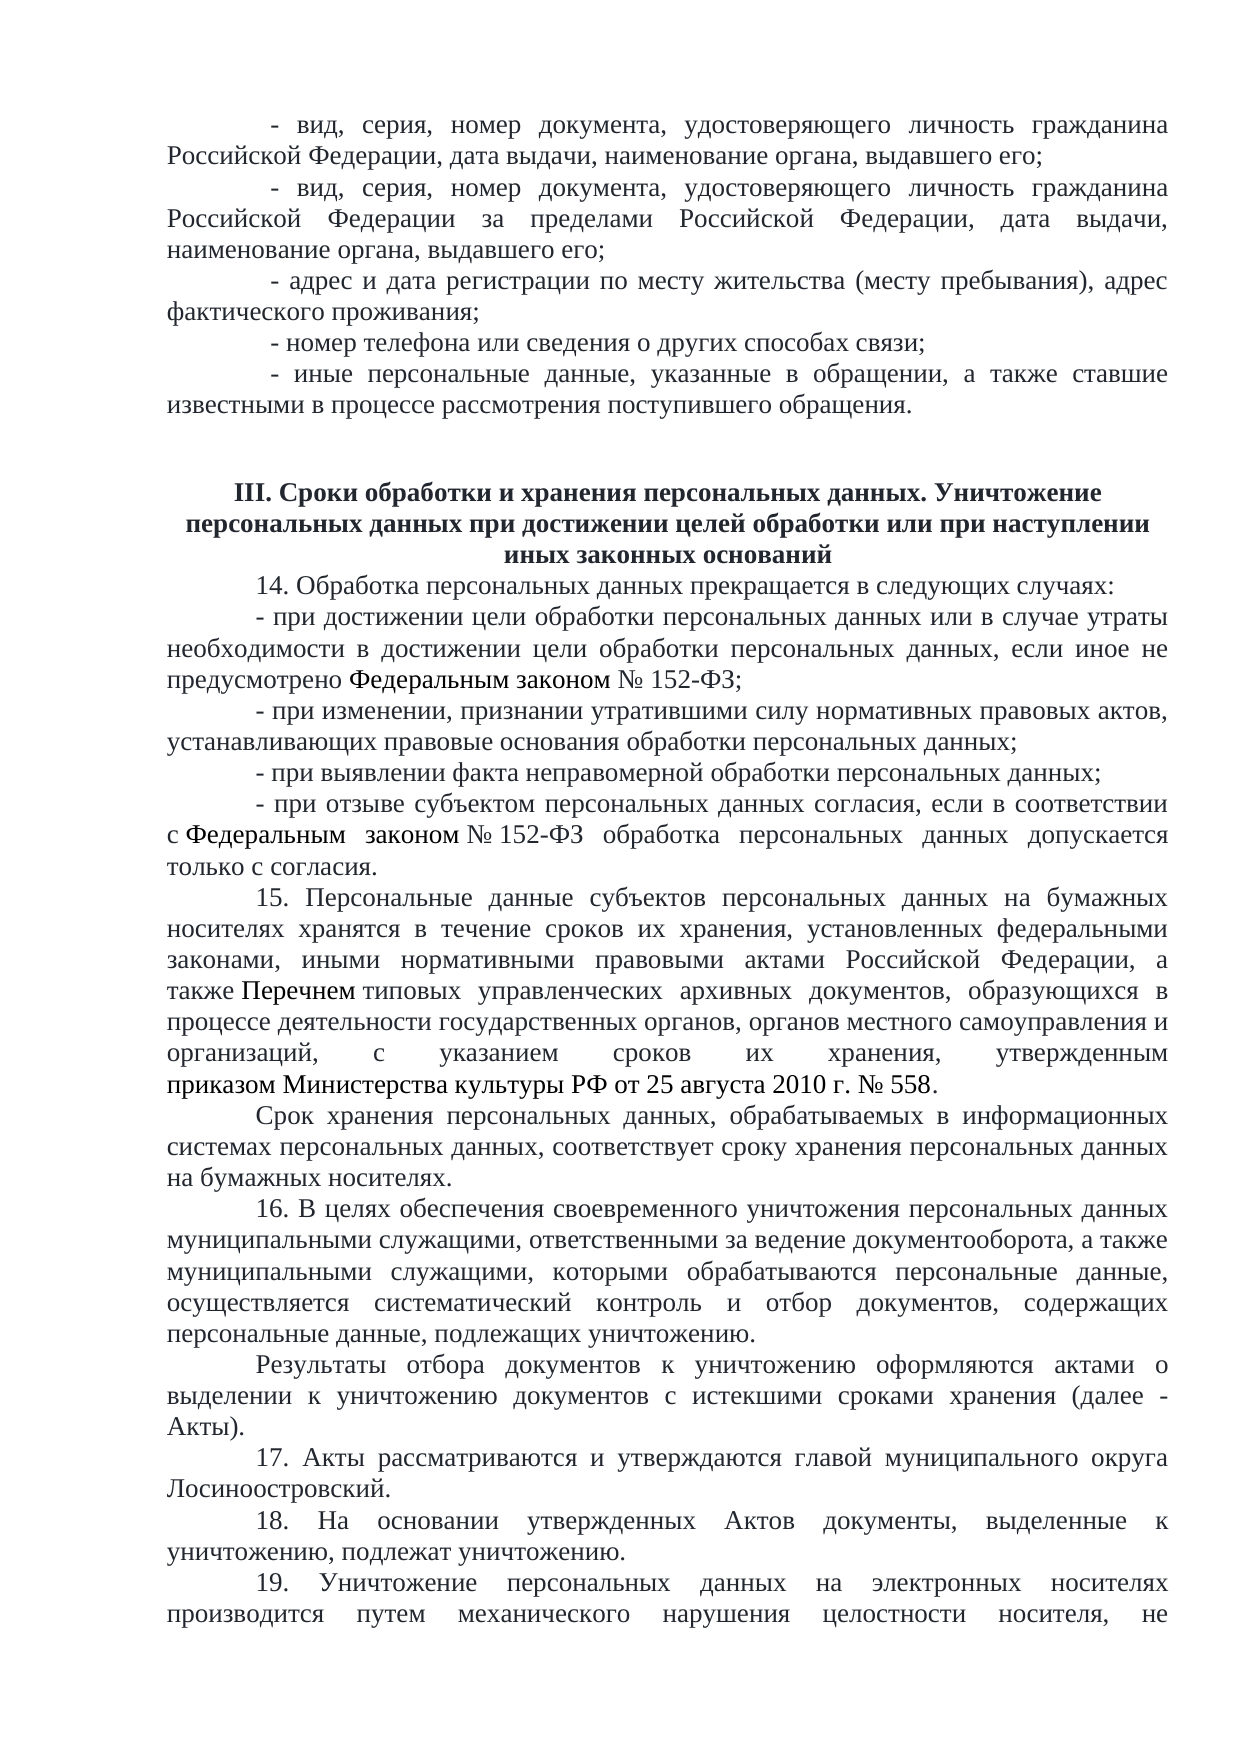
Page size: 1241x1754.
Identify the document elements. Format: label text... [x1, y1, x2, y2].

text III. Сроки обработки и хранения персональных данных. Уничтожение персональных данных при достижении целей обработки или при наступлении иных законных оснований [167, 476, 1169, 569]
text 17. Акты рассматриваются и утверждаются главой муниципального округа Лосиноостровский. [167, 1441, 1169, 1504]
text 18. На основании утвержденных Актов документы, выделенные к уничтожению, подлежат уничтожению. [167, 1504, 1169, 1566]
text Срок хранения персональных данных, обрабатываемых в информационных системах персональных данных, соответствует сроку хранения персональных данных на бумажных носителях. [167, 1099, 1169, 1192]
text - вид, серия, номер документа, удостоверяющего личность гражданина Российской Федерации, дата выдачи, наименование органа, выдавшего его; [167, 108, 1169, 171]
text - вид, серия, номер документа, удостоверяющего личность гражданина Российской Федерации за пределами Российской Федерации, дата выдачи, наименование органа, выдавшего его; [167, 171, 1169, 264]
text - при достижении цели обработки персональных данных или в случае утраты необходимости в достижении цели обработки персональных данных, если иное не предусмотрено Федеральным законом № 152-ФЗ; [167, 601, 1169, 694]
text - при изменении, признании утратившими силу нормативных правовых актов, устанавливающих правовые основания обработки персональных данных; [167, 694, 1169, 756]
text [167, 1566, 1169, 1628]
text 15. Персональные данные субъектов персональных данных на бумажных носителях хранятся в течение сроков их хранения, установленных федеральными законами, иными нормативными правовыми актами Российской Федерации, а также Перечнем типовых управленческих архивных документов, образующихся в процессе деятельности государственных органов, органов местного самоуправления и организаций, с указанием сроков их хранения, утвержденным приказом Министерства культуры РФ от 25 августа 2010 г. № 558. [167, 881, 1169, 1099]
text Результаты отбора документов к уничтожению оформляются актами о выделении к уничтожению документов с истекшими сроками хранения (далее - Акты). [167, 1348, 1169, 1441]
text - при отзыве субъектом персональных данных согласия, если в соответствии с Федеральным законом № 152-ФЗ обработка персональных данных допускается только с согласия. [167, 787, 1169, 881]
text - при выявлении факта неправомерной обработки персональных данных; [167, 756, 1169, 787]
text - иные персональные данные, указанные в обращении, а также ставшие известными в процессе рассмотрения поступившего обращения. [167, 357, 1169, 420]
text - адрес и дата регистрации по месту жительства (месту пребывания), адрес фактического проживания; [167, 264, 1169, 326]
text 14. Обработка персональных данных прекращается в следующих случаях: [167, 569, 1169, 601]
text - номер телефона или сведения о других способах связи; [167, 326, 1169, 357]
text 16. В целях обеспечения своевременного уничтожения персональных данных муниципальными служащими, ответственными за ведение документооборота, а также муниципальными служащими, которыми обрабатываются персональные данные, осуществляется систематический контроль и отбор документов, содержащих персональные данные, подлежащих уничтожению. [167, 1192, 1169, 1348]
